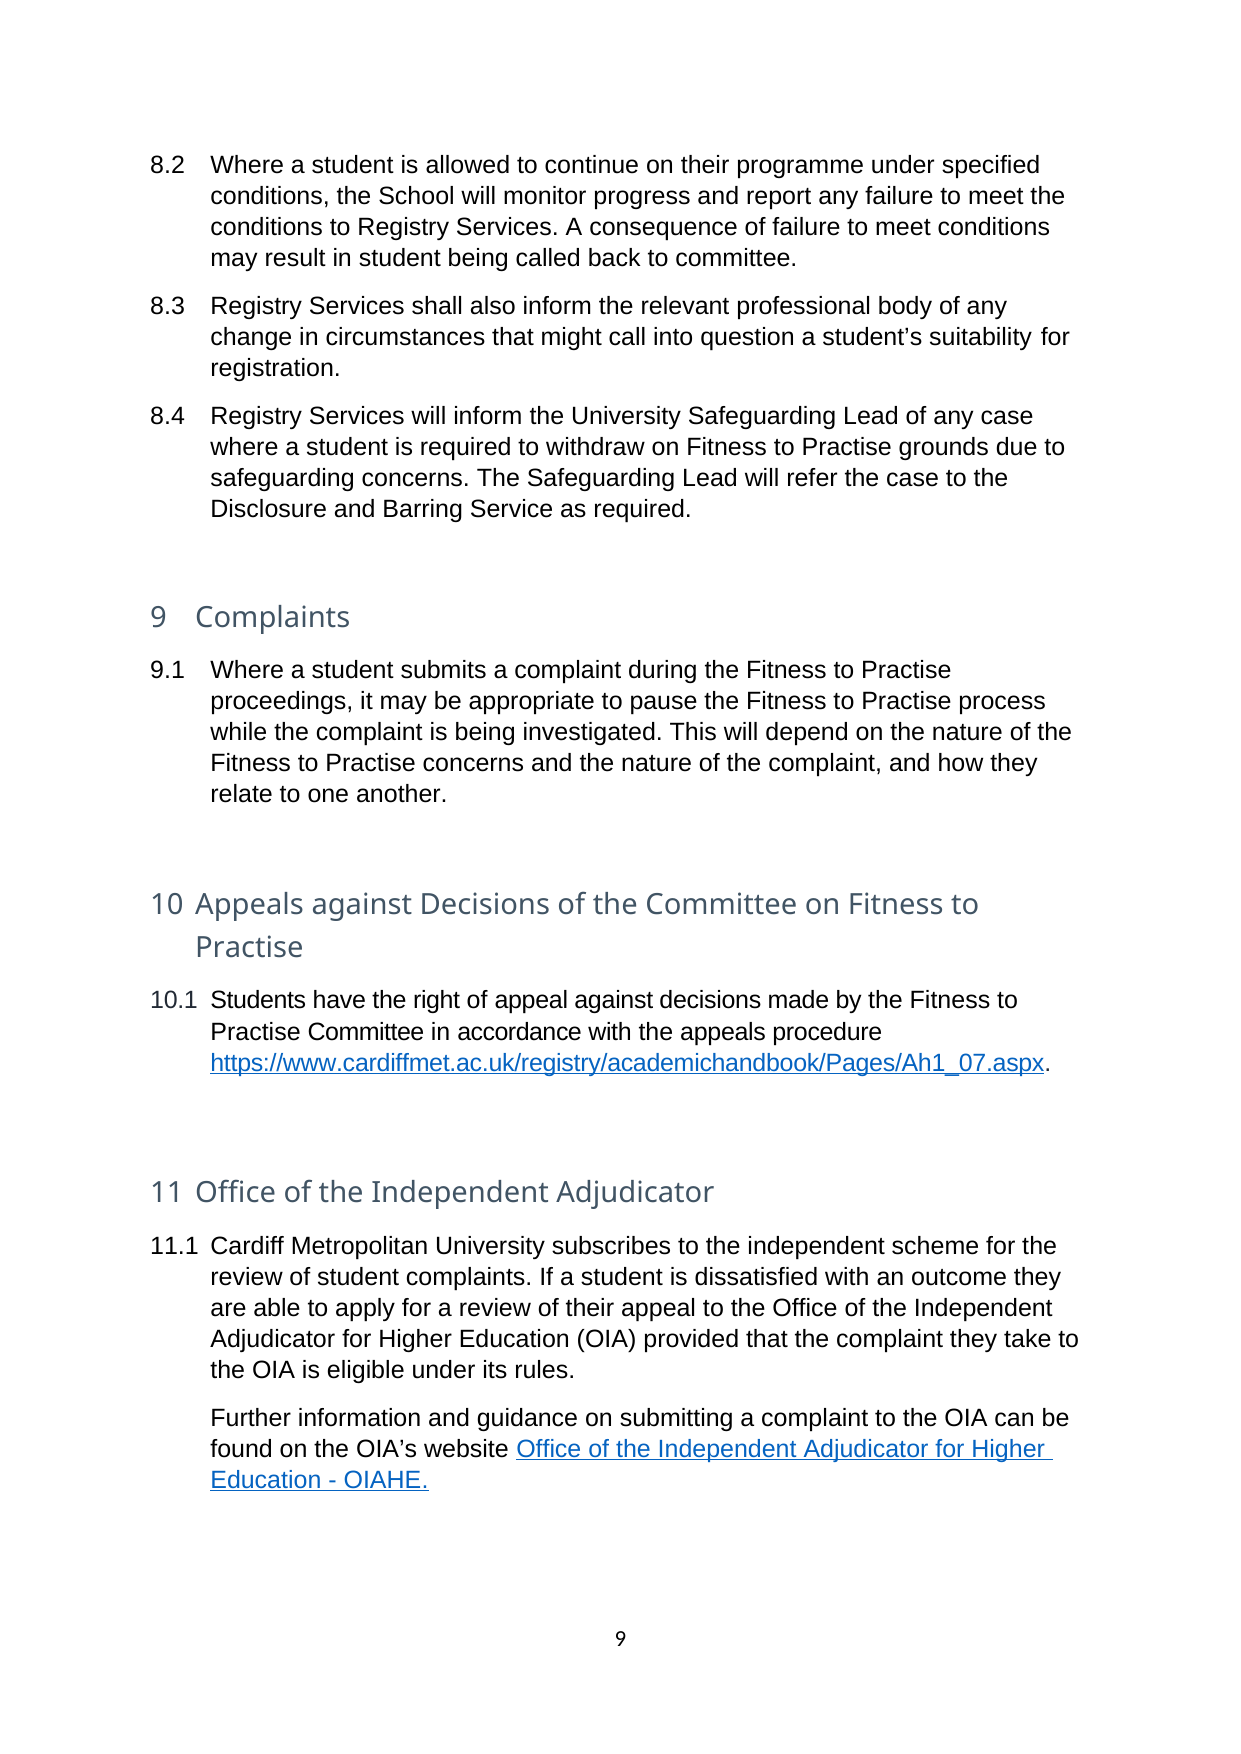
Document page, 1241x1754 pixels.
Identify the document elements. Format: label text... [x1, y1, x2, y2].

subtitle Office of the Independent Adjudicator [150, 1171, 1090, 1211]
subtitle Cardiff Metropolitan University subscribes to the independent scheme for the review of student complaints. If a student is dissatisfied with an outcome they are able to apply for a review of their appeal to the Office of the Independent Adjudicator for Higher Education (OIA) provided that the complaint they take to the OIA is eligible under its rules. [150, 1231, 1090, 1384]
subtitle Appeals against Decisions of the Committee on Fitness to Practise [150, 883, 1090, 966]
subtitle Further information and guidance on submitting a complaint to the OIA can be found on the OIA’s website Office of the Independent Adjudicator for Higher Education - OIAHE. [210, 1403, 1090, 1494]
subtitle Complaints [150, 596, 1090, 636]
subtitle Registry Services shall also inform the relevant professional body of any change in circumstances that might call into question a student’s suitability for registration. [150, 291, 1090, 382]
subtitle Where a student is allowed to continue on their programme under specified conditions, the School will monitor progress and report any failure to meet the conditions to Registry Services. A consequence of failure to meet conditions may result in student being called back to committee. [150, 150, 1090, 272]
subtitle Where a student submits a complaint during the Fitness to Practise proceedings, it may be appropriate to pause the Fitness to Practise process while the complaint is being investigated. This will depend on the nature of the Fitness to Practise concerns and the nature of the complaint, and how they relate to one another. [150, 655, 1090, 808]
subtitle Registry Services will inform the University Safeguarding Lead of any case where a student is required to withdraw on Fitness to Practise grounds due to safeguarding concerns. The Safeguarding Lead will refer the case to the Disclosure and Barring Service as required. [150, 401, 1090, 522]
subtitle Students have the right of appeal against decisions made by the Fitness to Practise Committee in accordance with the appeals procedure https://www.cardiffmet.ac.uk/registry/academichandbook/Pages/Ah1_07.aspx. [150, 986, 1090, 1076]
